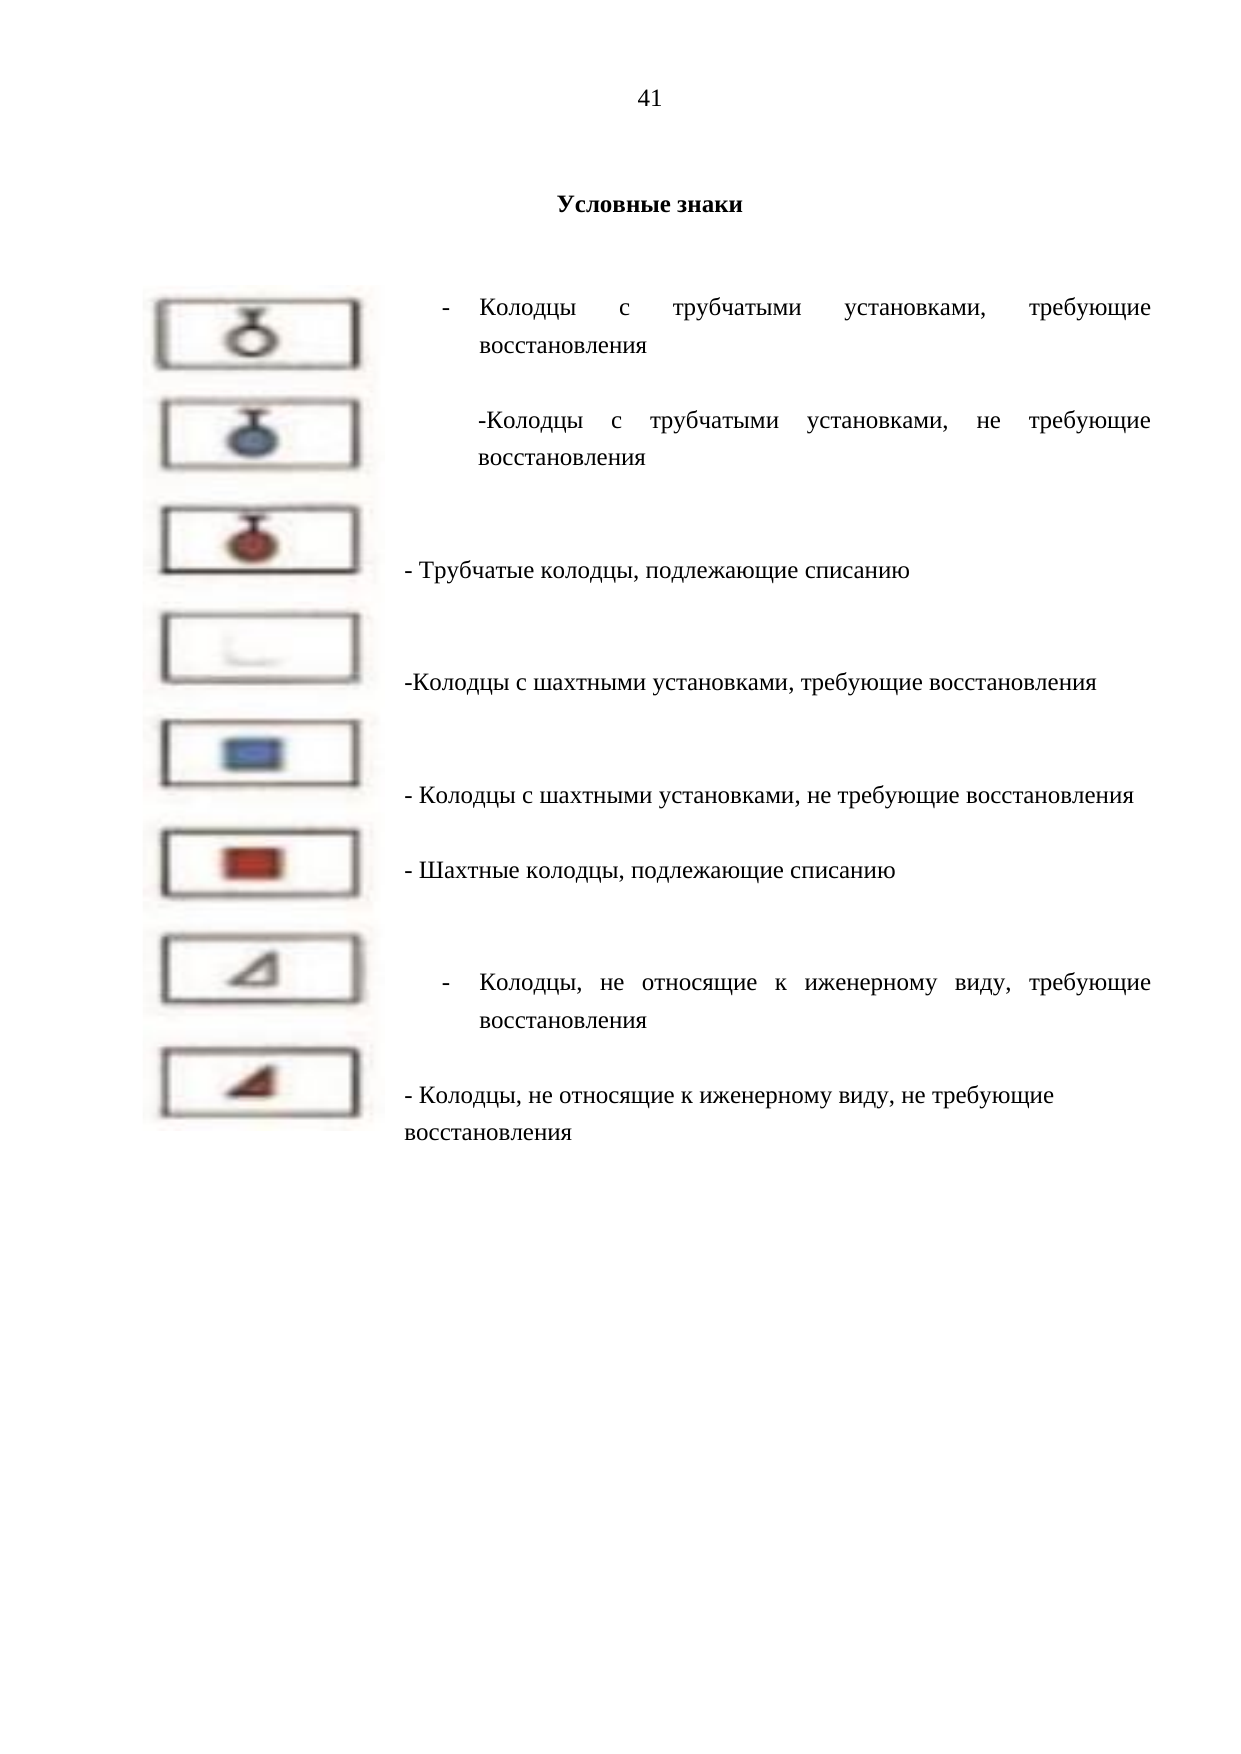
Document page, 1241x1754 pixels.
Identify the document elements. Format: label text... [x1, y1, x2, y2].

text - Шахтные колодцы, подлежающие списанию [384, 846, 1152, 884]
text Условные знаки [148, 180, 1152, 217]
text -Колодцы с шахтными установками, требующие восстановления [384, 659, 1152, 696]
list Колодцы, не относящие к иженерному виду, требующие восстановления [384, 959, 1152, 1034]
text - Колодцы, не относящие к иженерному виду, не требующие восстановления [148, 1071, 1152, 1146]
text - Трубчатые колодцы, подлежающие списанию [384, 546, 1152, 584]
list Колодцы с трубчатыми установками, требующие восстановления [185, 284, 1152, 359]
text - Колодцы с шахтными установками, не требующие восстановления [384, 771, 1152, 809]
picture [132, 285, 384, 1129]
list -Колодцы с трубчатыми установками, не требующие восстановления [384, 396, 1152, 471]
